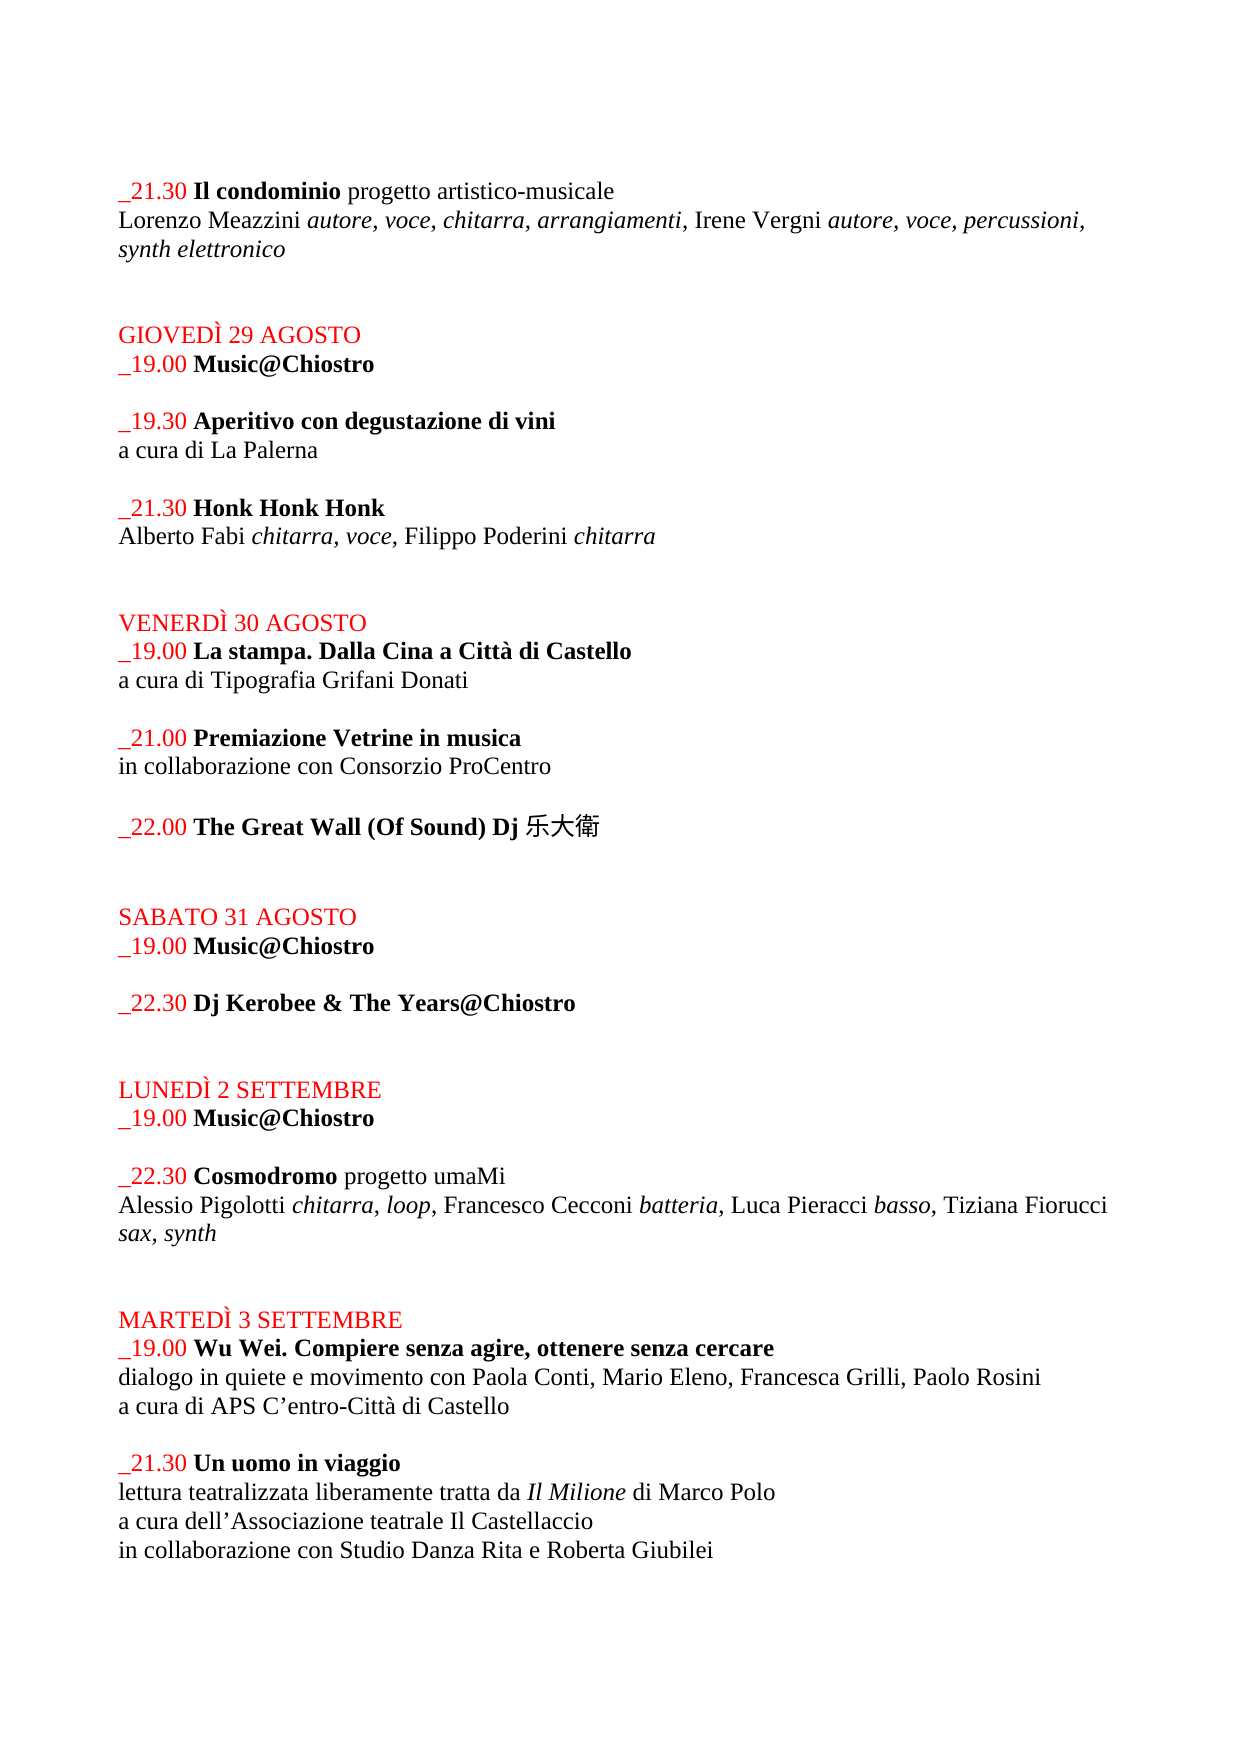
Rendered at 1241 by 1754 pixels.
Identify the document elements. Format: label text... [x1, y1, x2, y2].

text LUNEDÌ 2 SETTEMBRE [118, 1075, 1122, 1103]
text in collaborazione con Studio Danza Rita e Roberta Giubilei [118, 1535, 1122, 1563]
text in collaborazione con Consorzio ProCentro [118, 751, 1122, 780]
text VENERDÌ 30 AGOSTO [118, 608, 1122, 636]
text _19.00 Music@Chiostro [118, 349, 1122, 378]
text a cura di La Palerna [118, 435, 1122, 464]
text lettura teatralizzata liberamente tratta da Il Milione di Marco Polo [118, 1477, 1122, 1506]
text a cura di APS C’entro-Città di Castello [118, 1391, 1122, 1420]
text _19.00 Music@Chiostro [118, 1103, 1122, 1132]
text Alessio Pigolotti chitarra, loop, Francesco Cecconi batteria, Luca Pieracci basso, Tiziana Fiorucci sax, synth [118, 1190, 1122, 1247]
text _21.30 Honk Honk Honk [118, 493, 1122, 521]
text _22.00 The Great Wall (Of Sound) Dj 乐大衛 [118, 809, 1122, 843]
text _19.00 La stampa. Dalla Cina a Città di Castello [118, 636, 1122, 665]
text dialogo in quiete e movimento con Paola Conti, Mario Eleno, Francesca Grilli, Paolo Rosini [118, 1362, 1122, 1391]
text SABATO 31 AGOSTO [118, 902, 1122, 931]
text a cura dell’Associazione teatrale Il Castellaccio [118, 1506, 1122, 1535]
text _21.30 Il condominio progetto artistico-musicale [118, 176, 1122, 205]
text GIOVEDÌ 29 AGOSTO [118, 320, 1122, 349]
text _22.30 Dj Kerobee & The Years@Chiostro [118, 988, 1122, 1017]
text _21.00 Premiazione Vetrine in musica [118, 723, 1122, 751]
text Alberto Fabi chitarra, voce, Filippo Poderini chitarra [118, 521, 1122, 550]
text _21.30 Un uomo in viaggio [118, 1448, 1122, 1477]
text _22.30 Cosmodromo progetto umaMi [118, 1161, 1122, 1190]
text _19.00 Wu Wei. Compiere senza agire, ottenere senza cercare [118, 1333, 1122, 1362]
text a cura di Tipografia Grifani Donati [118, 665, 1122, 694]
text MARTEDÌ 3 SETTEMBRE [118, 1305, 1122, 1333]
text Lorenzo Meazzini autore, voce, chitarra, arrangiamenti, Irene Vergni autore, voce, percussioni, synth elettronico [118, 205, 1122, 263]
text _19.00 Music@Chiostro [118, 931, 1122, 960]
text _19.30 Aperitivo con degustazione di vini [118, 406, 1122, 435]
